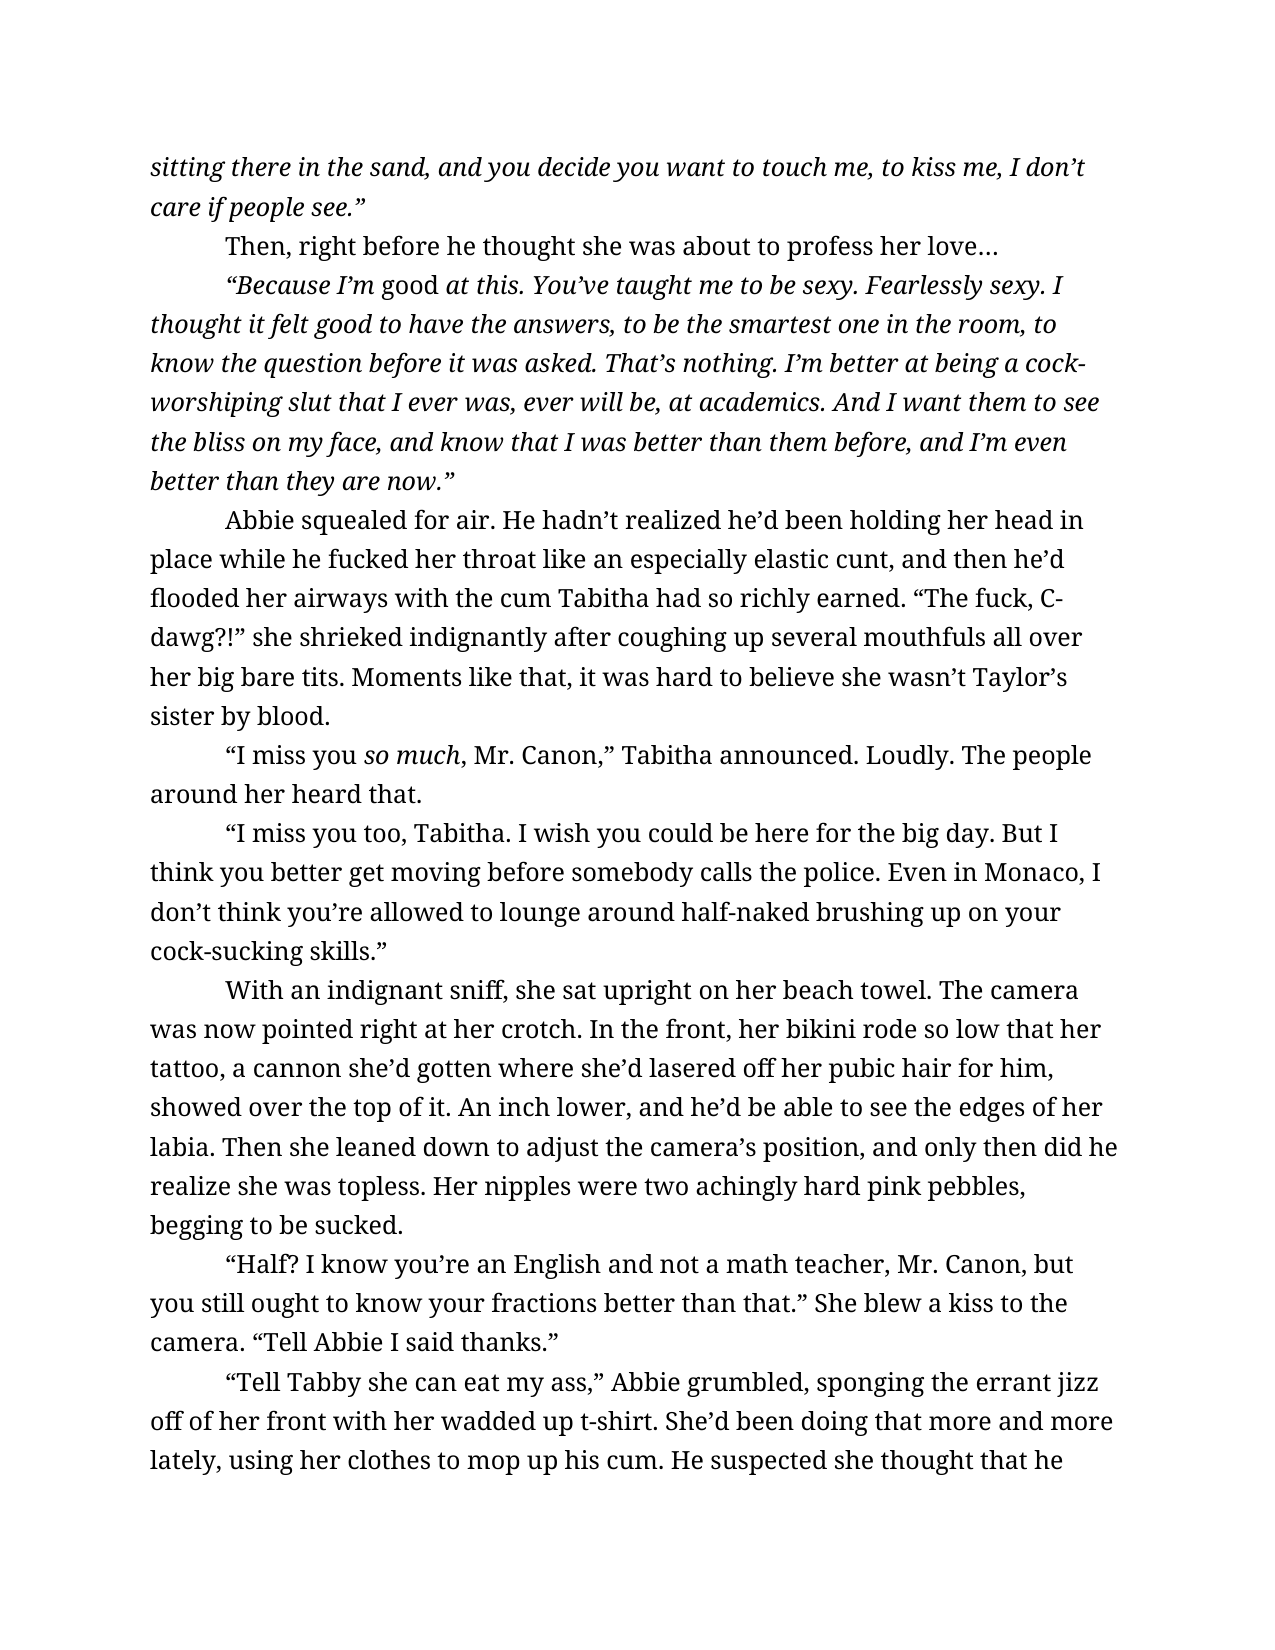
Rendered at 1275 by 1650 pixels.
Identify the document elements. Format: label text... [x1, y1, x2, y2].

text With an indignant sniff, she sat upright on her beach towel. The camera was now pointed right at her crotch. In the front, her bikini rode so low that her tattoo, a cannon she’d gotten where she’d lasered off her pubic hair for him, showed over the top of it. An inch lower, and he’d be able to see the edges of her labia. Then she leaned down to adjust the camera’s position, and only then did he realize she was topless. Her nipples were two achingly hard pink pebbles, begging to be sucked. [150, 972, 1125, 1242]
text “I miss you too, Tabitha. I wish you could be here for the big day. But I think you better get moving before somebody calls the police. Even in Monaco, I don’t think you’re allowed to lounge around half-naked brushing up on your cock-sucking skills.” [150, 816, 1125, 967]
text “Half? I know you’re an English and not a math teacher, Mr. Canon, but you still ought to know your fractions better than that.” She blew a kiss to the camera. “Tell Abbie I said thanks.” [150, 1247, 1125, 1359]
text “Because I’m good at this. You’ve taught me to be sexy. Fearlessly sexy. I thought it felt good to have the answers, to be the smartest one in the room, to know the question before it was asked. That’s nothing. I’m better at being a cock-worshiping slut that I ever was, ever will be, at academics. And I want them to see the bliss on my face, and know that I was better than them before, and I’m even better than they are now.” [150, 267, 1125, 497]
text “I miss you so much, Mr. Canon,” Tabitha announced. Loudly. The people around her heard that. [150, 737, 1125, 811]
text Then, right before he thought she was about to profess her love… [150, 228, 1125, 262]
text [150, 150, 1125, 223]
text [150, 1364, 1125, 1477]
text Abbie squealed for air. He hadn’t realized he’d been holding her head in place while he fucked her throat like an especially elastic cunt, and then he’d flooded her airways with the cum Tabitha had so richly earned. “The fuck, C-dawg?!” she shrieked indignantly after coughing up several mouthfuls all over her big bare tits. Moments like that, it was hard to believe she wasn’t Taylor’s sister by blood. [150, 502, 1125, 732]
